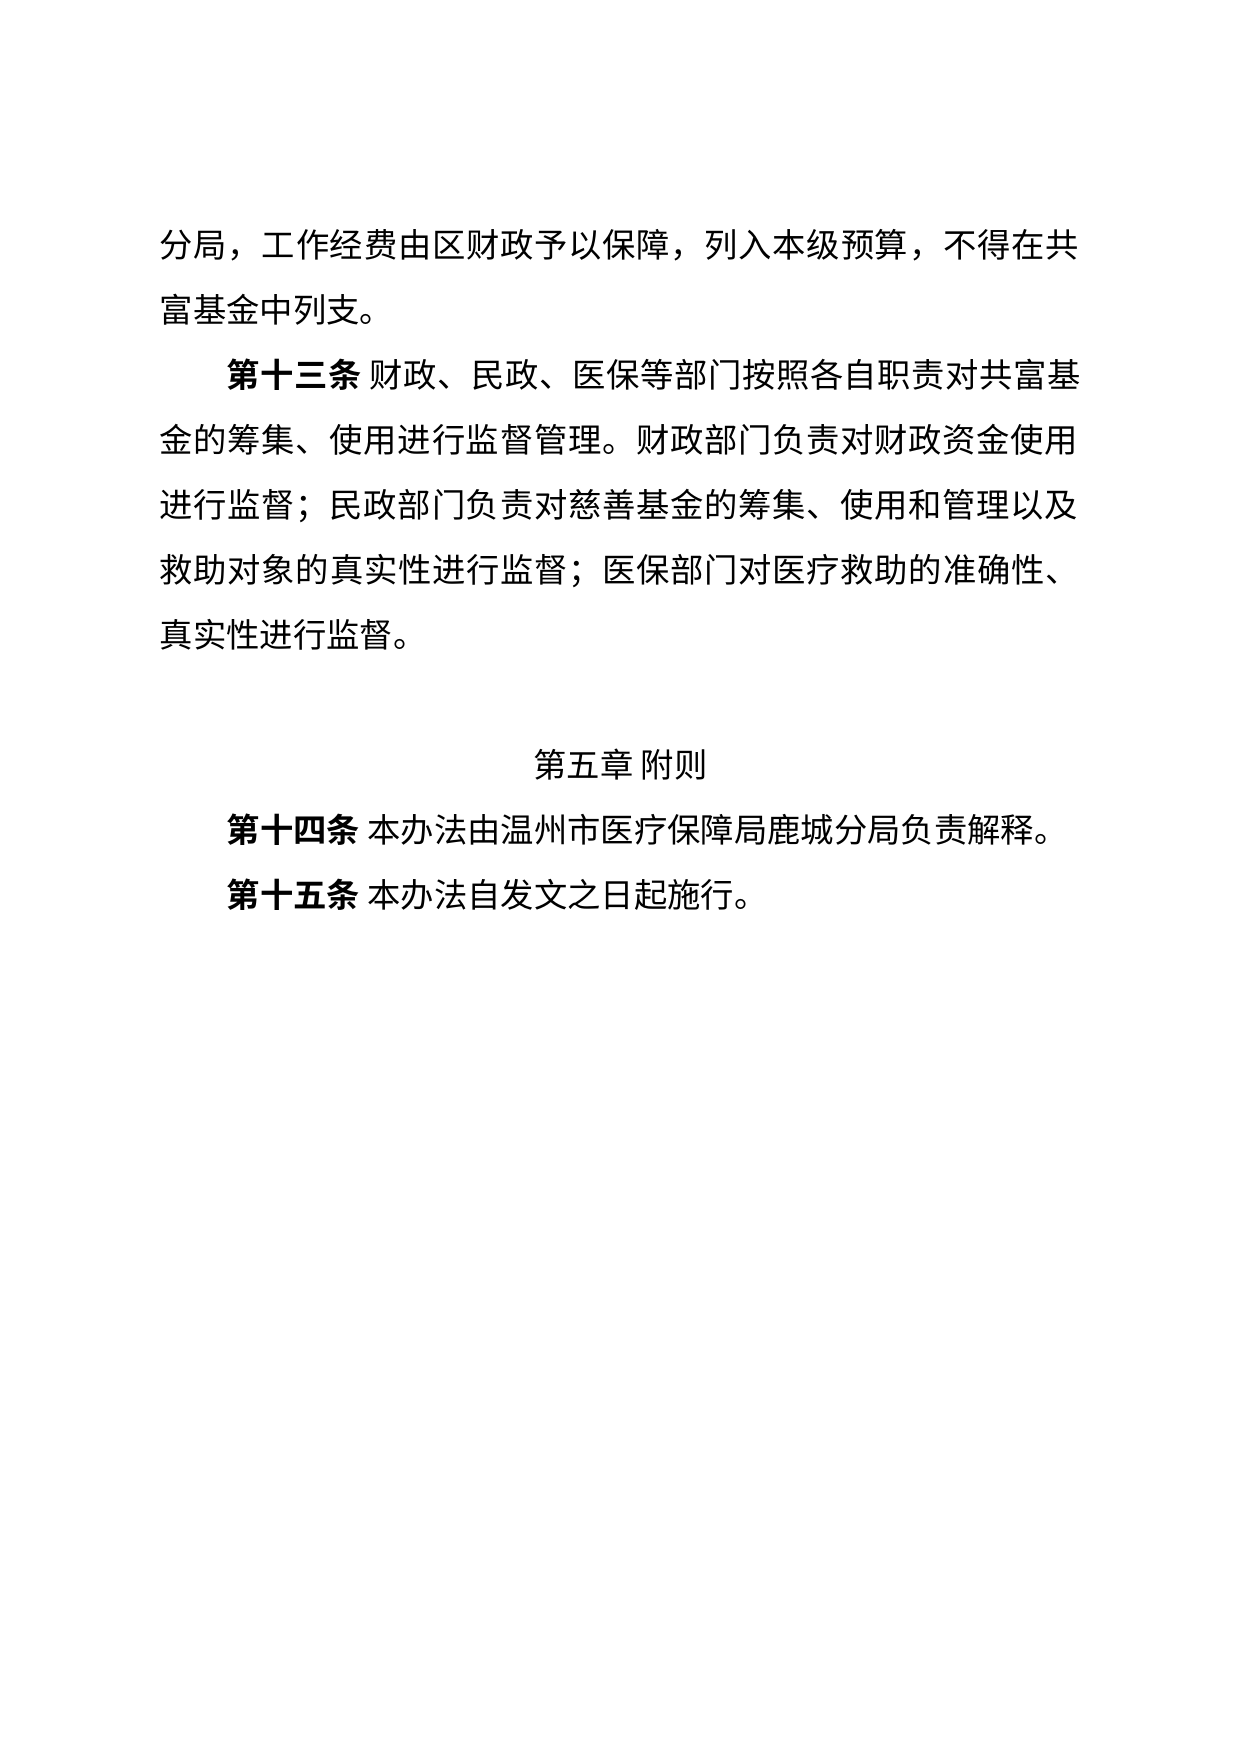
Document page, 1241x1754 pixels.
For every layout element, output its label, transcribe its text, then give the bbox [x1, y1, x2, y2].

text 第五章 附则 [159, 731, 1081, 796]
text 第十四条 本办法由温州市医疗保障局鹿城分局负责解释。 [159, 796, 1081, 861]
text 第十五条 本办法自发文之日起施行。 [159, 861, 1081, 926]
text 第十三条 财政、民政、医保等部门按照各自职责对共富基金的筹集、使用进行监督管理。财政部门负责对财政资金使用进行监督；民政部门负责对慈善基金的筹集、使用和管理以及救助对象的真实性进行监督；医保部门对医疗救助的准确性、真实性进行监督。 [159, 341, 1081, 666]
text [159, 211, 1081, 341]
